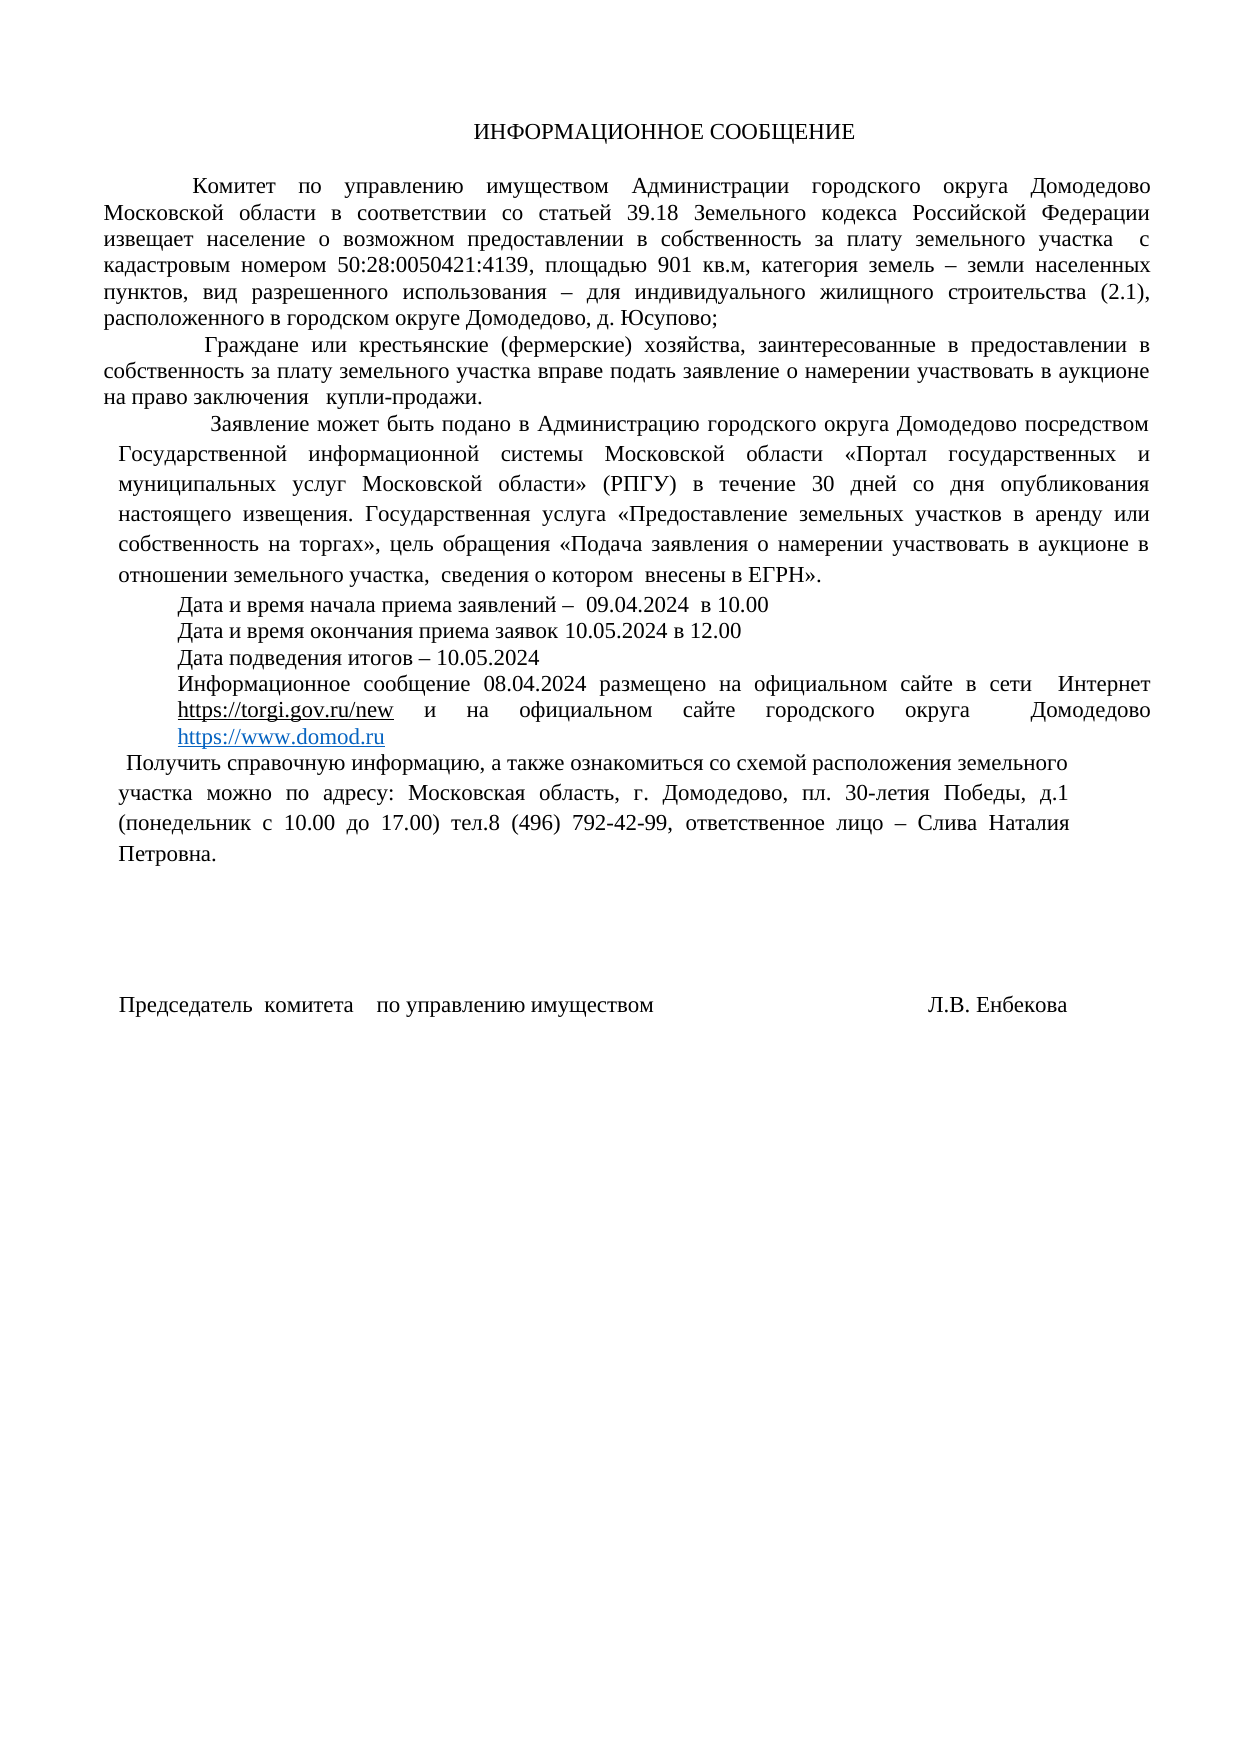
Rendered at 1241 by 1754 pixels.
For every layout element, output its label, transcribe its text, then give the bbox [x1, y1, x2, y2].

text Дата и время окончания приема заявок 10.05.2024 в 12.00 [177, 617, 1070, 644]
text Получить справочную информацию, а также ознакомиться со схемой расположения земельного участка можно по адресу: Московская область, г. Домодедово, пл. 30-летия Победы, д.1 (понедельник с 10.00 до 17.00) тел.8 (496) 792-42-99, ответственное лицо – Слива Наталия Петровна. [44, 749, 1070, 866]
text Дата подведения итогов – 10.05.2024 [177, 644, 1070, 670]
text Комитет по управлению имуществом Администрации городского округа Домодедово Московской области в соответствии со статьей 39.18 Земельного кодекса Российской Федерации извещает население о возможном предоставлении в собственность за плату земельного участка с кадастровым номером 50:28:0050421:4139, площадью 901 кв.м, категория земель – земли населенных пунктов, вид разрешенного использования – для индивидуального жилищного строительства (2.1), расположенного в городском округе Домодедово, д. Юсупово; [103, 172, 1152, 331]
text Информационное сообщение 08.04.2024 размещено на официальном сайте в сети Интернет https://torgi.gov.ru/new и на официальном сайте городского округа Домодедово https://www.domod.ru [177, 670, 1152, 749]
text Заявление может быть подано в Администрацию городского округа Домодедово посредством Государственной информационной системы Московской области «Портал государственных и муниципальных услуг Московской области» (РПГУ) в течение 30 дней со дня опубликования настоящего извещения. Государственная услуга «Предоставление земельных участков в аренду или собственность на торгах», цель обращения «Подача заявления о намерении участвовать в аукционе в отношении земельного участка, сведения о котором внесены в ЕГРН». [118, 410, 1152, 587]
text Граждане или крестьянские (фермерские) хозяйства, заинтересованные в предоставлении в собственность за плату земельного участка вправе подать заявление о намерении участвовать в аукционе на право заключения купли-продажи. [103, 331, 1152, 410]
text Председатель комитета по управлению имуществом Л.В. Енбекова [44, 991, 1070, 1017]
text ИНФОРМАЦИОННОЕ СООБЩЕНИЕ [177, 118, 1152, 144]
text Дата и время начала приема заявлений – 09.04.2024 в 10.00 [177, 591, 1070, 617]
